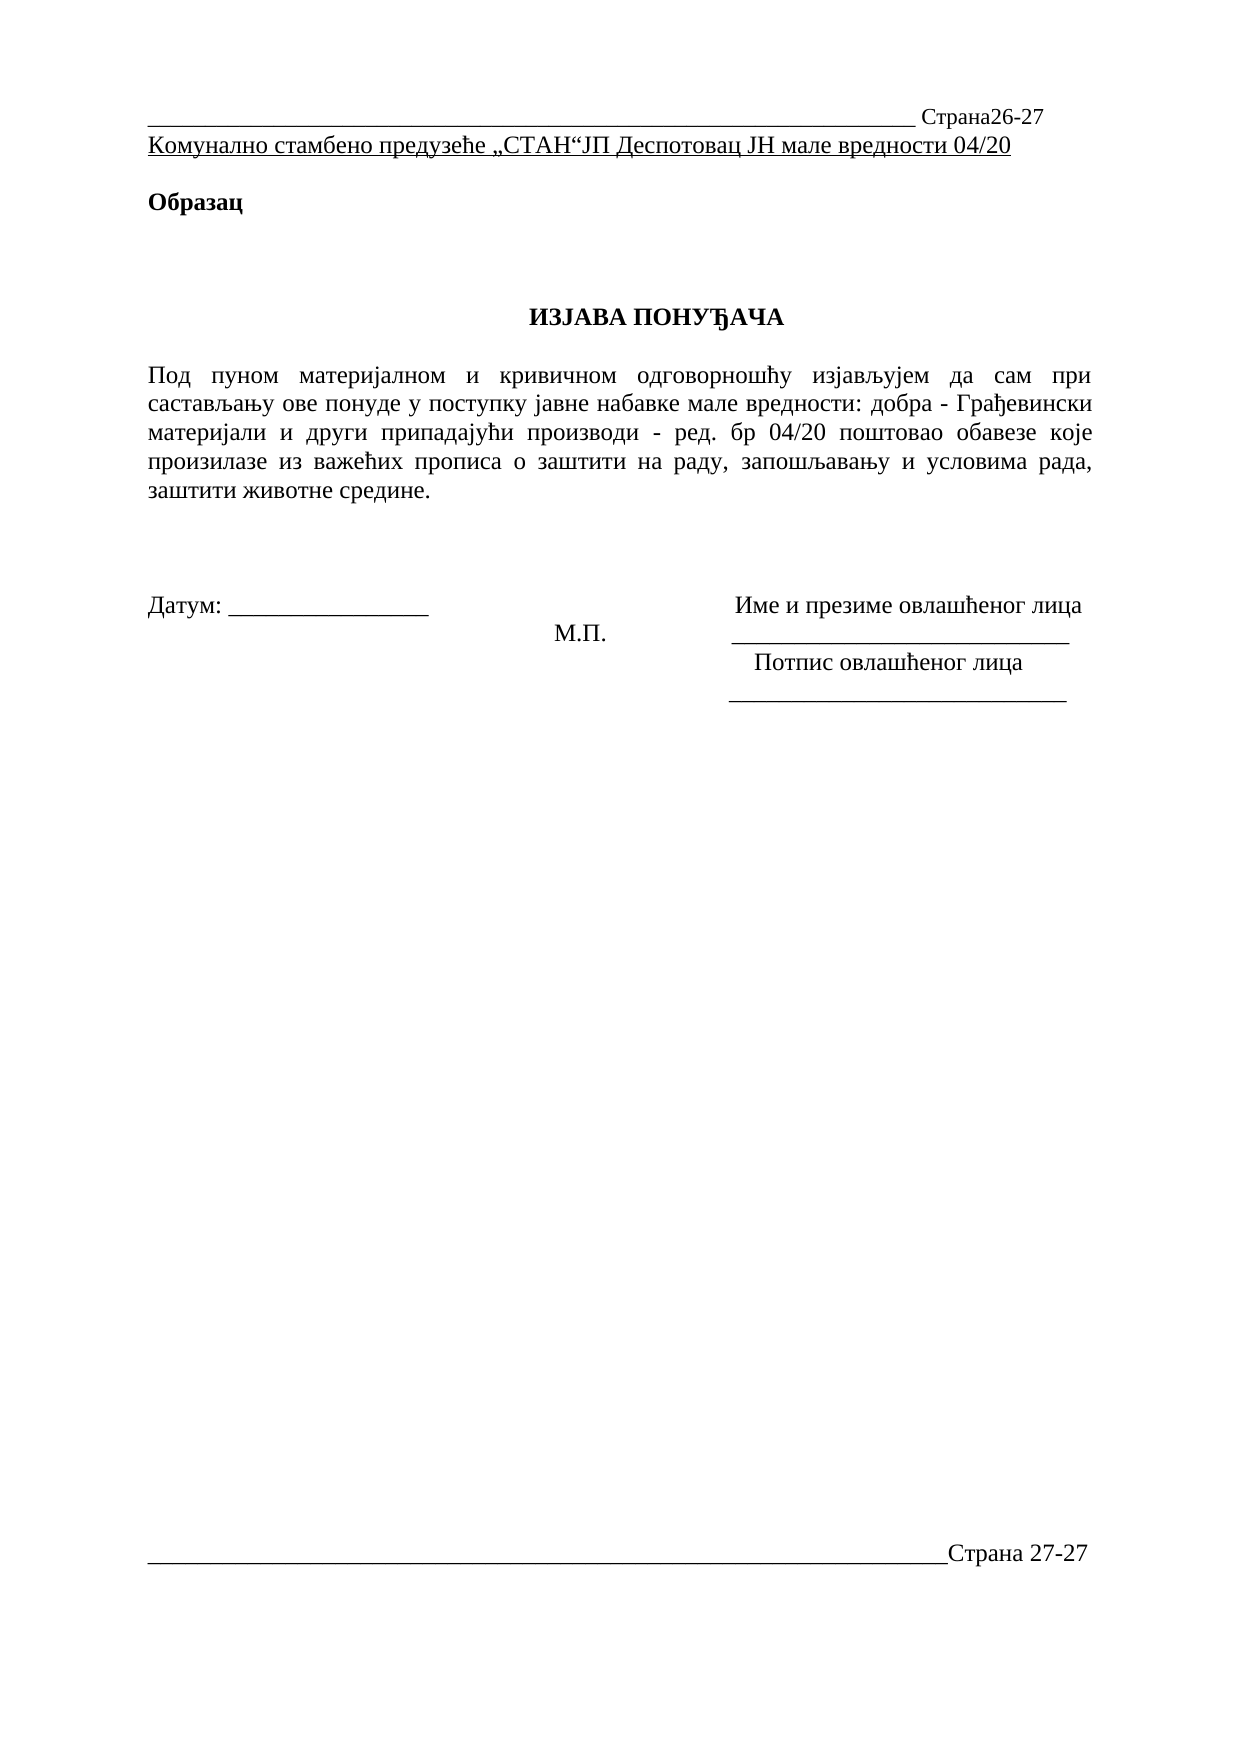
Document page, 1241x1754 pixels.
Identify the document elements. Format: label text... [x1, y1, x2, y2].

text ИЗЈАВА ПОНУЂАЧА [148, 302, 1093, 331]
text Под пуном материјалном и кривичном одговорношћу изјављујем да сам при састављању ове понуде у поступку јавне набавке мале вредности: добрa - Грађевински материјали и други припадајући производи - ред. бр 04/20 поштовао обавезе које произилазе из важећих прописа о заштити на раду, запошљавању и условима рада, заштити животне средине. [148, 360, 1093, 503]
text Датум: ________________ Име и презиме овлашћеног лица [148, 590, 1093, 618]
text ___________________________________________________________________ Страна26-27 [148, 103, 1093, 130]
text М.П. ___________________________ [148, 618, 1093, 647]
text Потпис овлашћеног лица [148, 647, 1093, 676]
text Комунално стамбено предузеће „СТАН“ЈП Деспотовац ЈН мале вредности 04/20 [148, 130, 1093, 158]
text Образац [148, 187, 1093, 216]
text ________________________________________________________________Страна 27-27 [148, 1538, 1093, 1567]
text ___________________________ [148, 676, 1093, 705]
